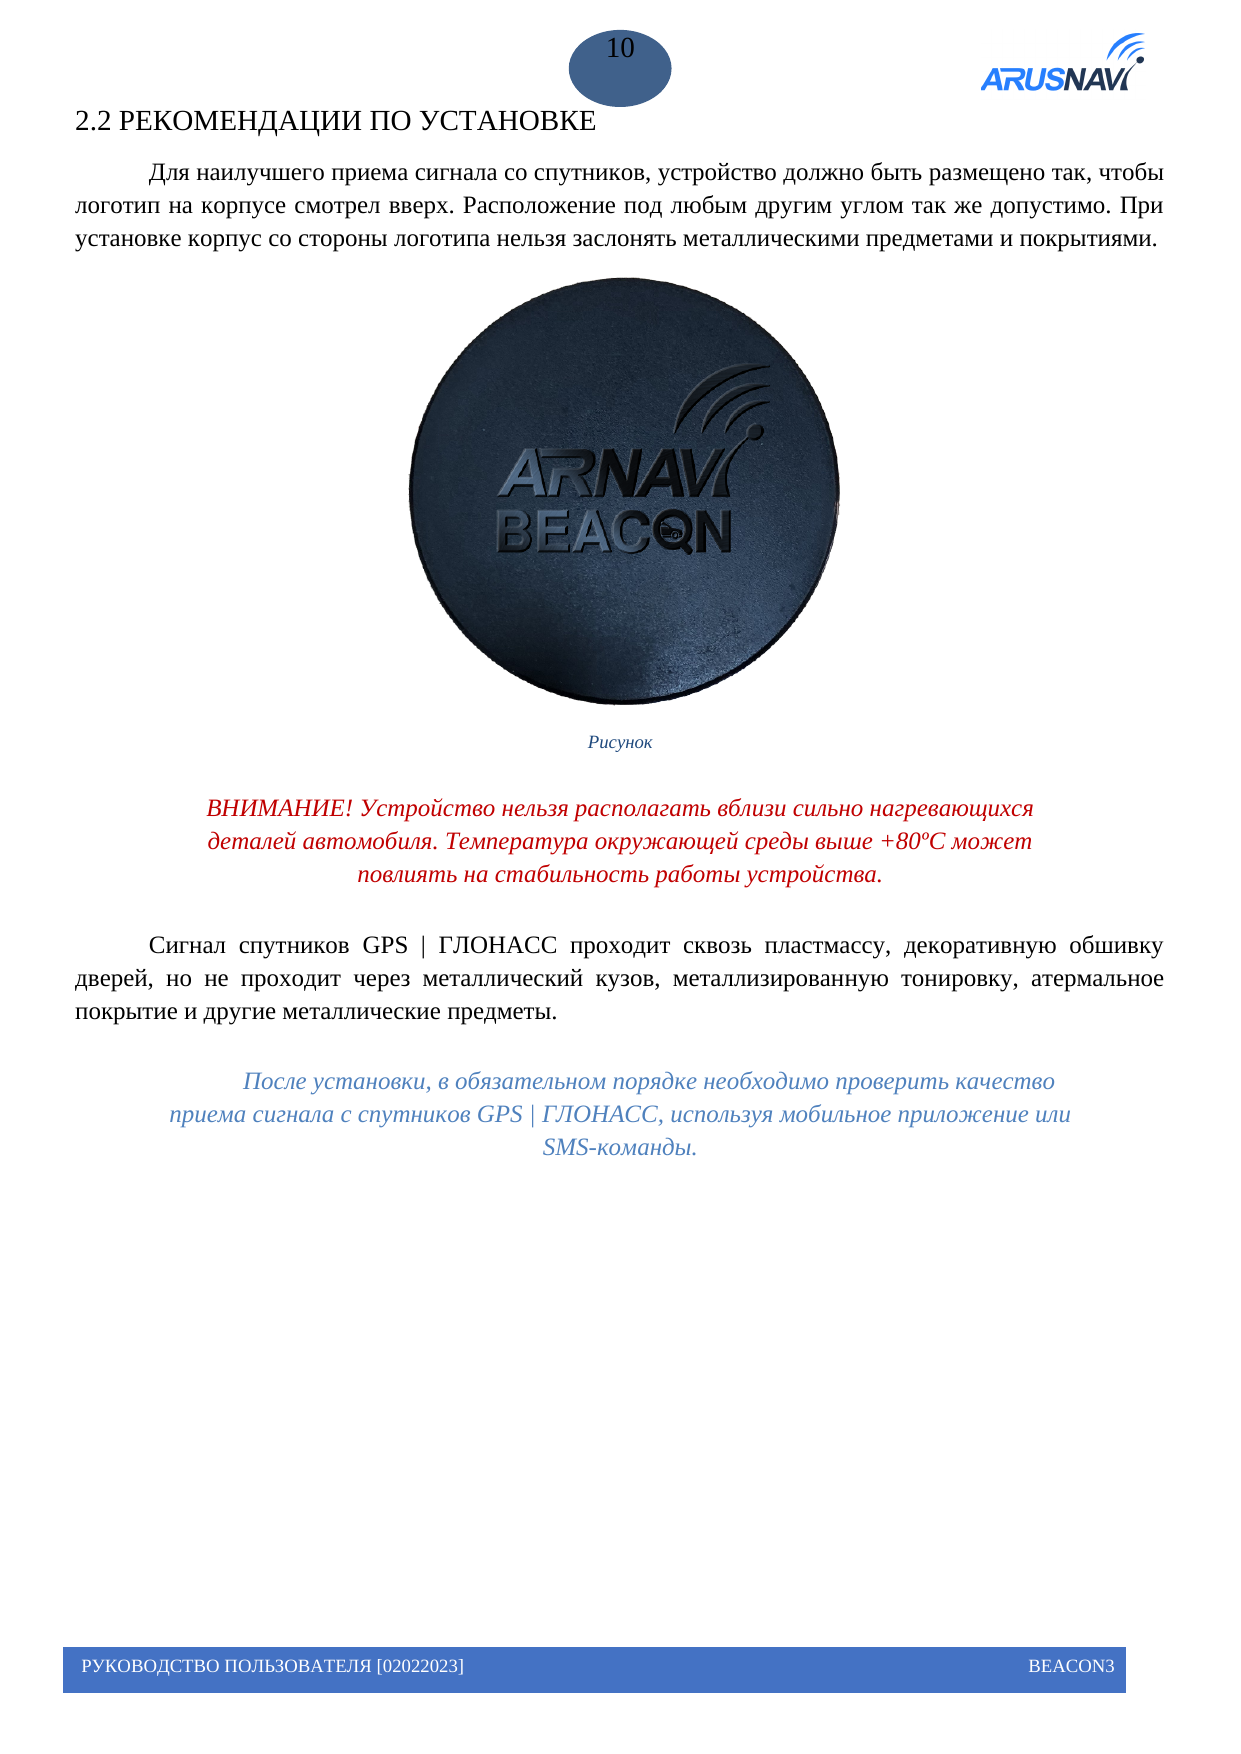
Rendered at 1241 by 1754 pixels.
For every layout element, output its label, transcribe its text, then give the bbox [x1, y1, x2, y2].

text 2.2 РЕКОМЕНДАЦИИ ПО УСТАНОВКЕ [75, 103, 1165, 137]
text Для наилучшего приема сигнала со спутников, устройство должно быть размещено так, чтобы логотип на корпусе смотрел вверх. Расположение под любым другим углом так же допустимо. При установке корпус со стороны логотипа нельзя заслонять металлическими предметами и покрытиями. [75, 157, 1165, 252]
text Сигнал спутников GPS | ГЛОНАСС проходит сквозь пластмассу, декоративную обшивку дверей, но не проходит через металлический кузов, металлизированную тонировку, атермальное покрытие и другие металлические предметы. [75, 930, 1165, 1025]
picture [406, 272, 841, 711]
text После установки, в обязательном порядке необходимо проверить качество приема сигнала с спутников GPS | ГЛОНАСС, используя мобильное приложение или SMS-команды. [165, 1066, 1075, 1161]
text Рисунок [75, 731, 1165, 753]
picture [981, 29, 1147, 100]
text ВНИМАНИЕ! Устройство нельзя располагать вблизи сильно нагревающихся деталей автомобиля. Температура окружающей среды выше +80ºС может повлиять на стабильность работы устройства. [165, 793, 1075, 888]
